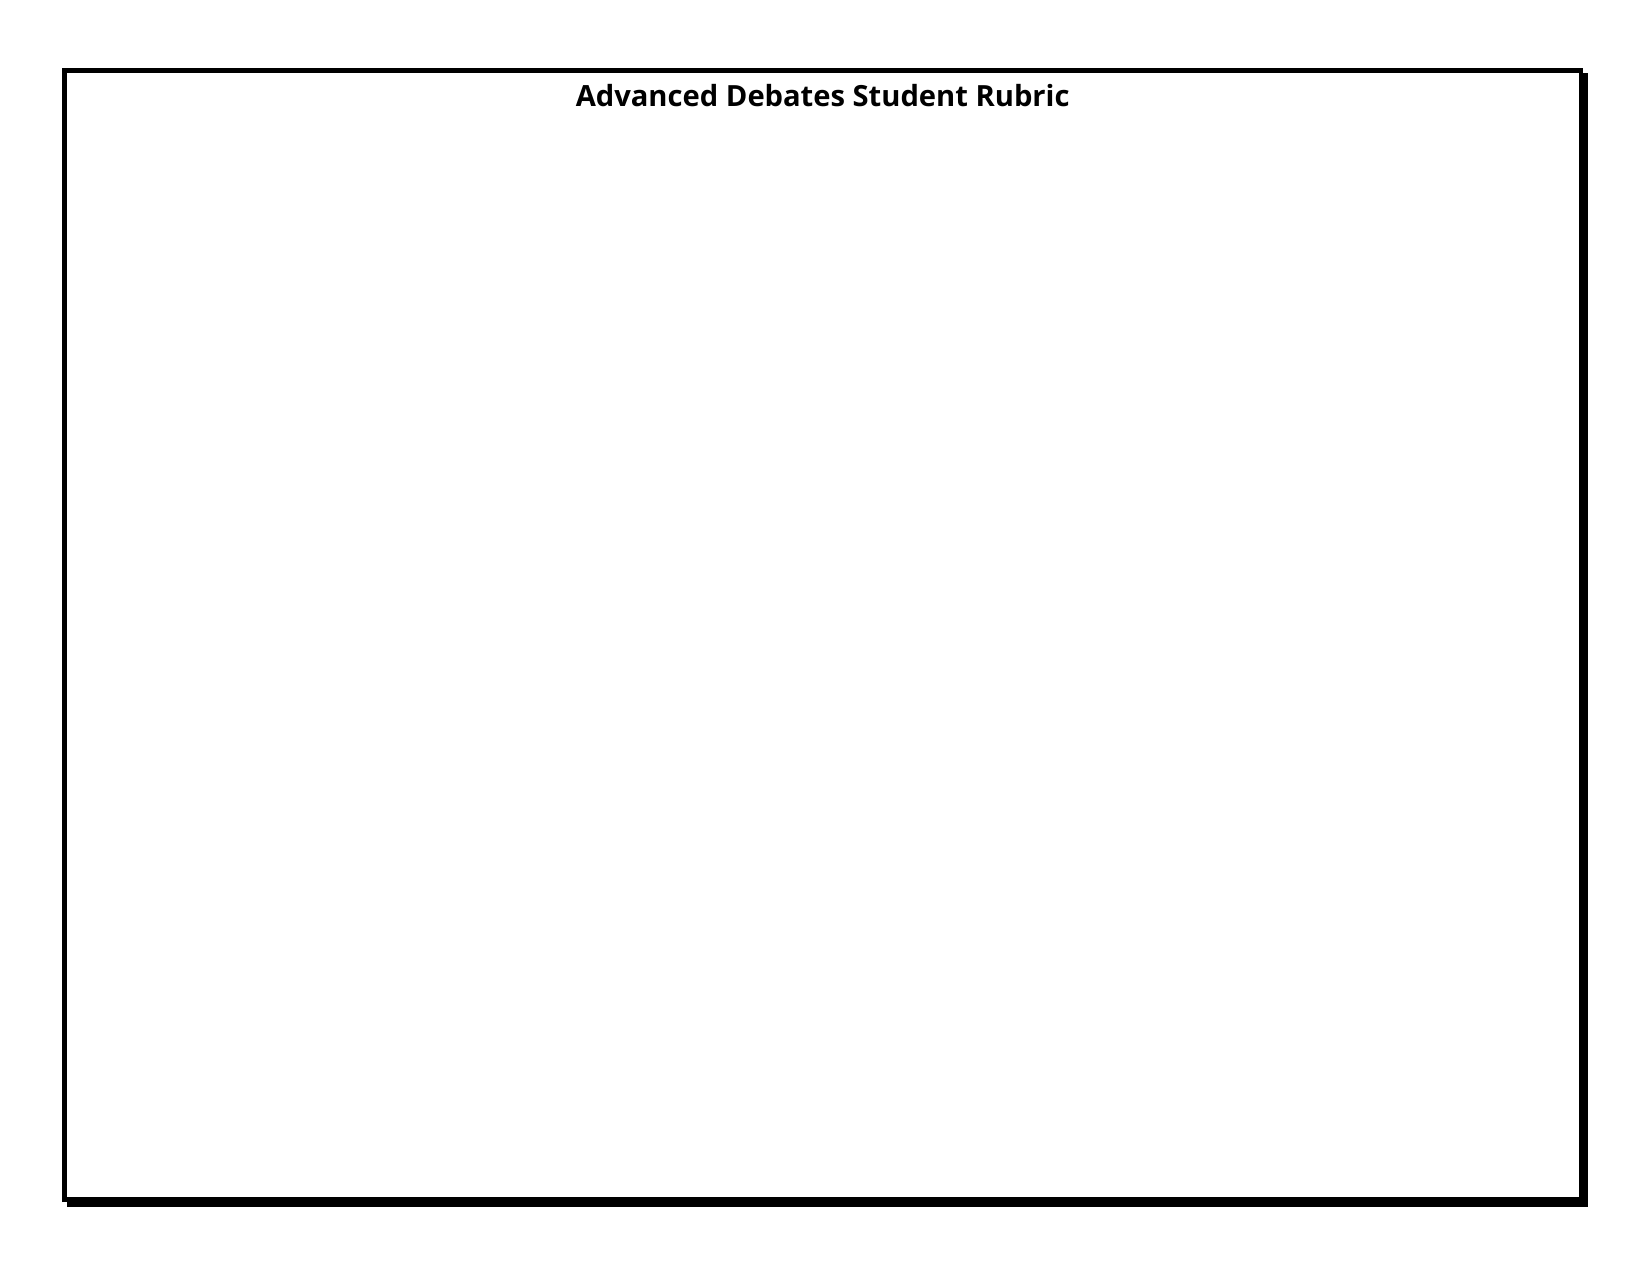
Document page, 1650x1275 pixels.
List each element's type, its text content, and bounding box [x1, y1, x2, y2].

text Advanced Debates Student Rubric [75, 75, 1570, 115]
